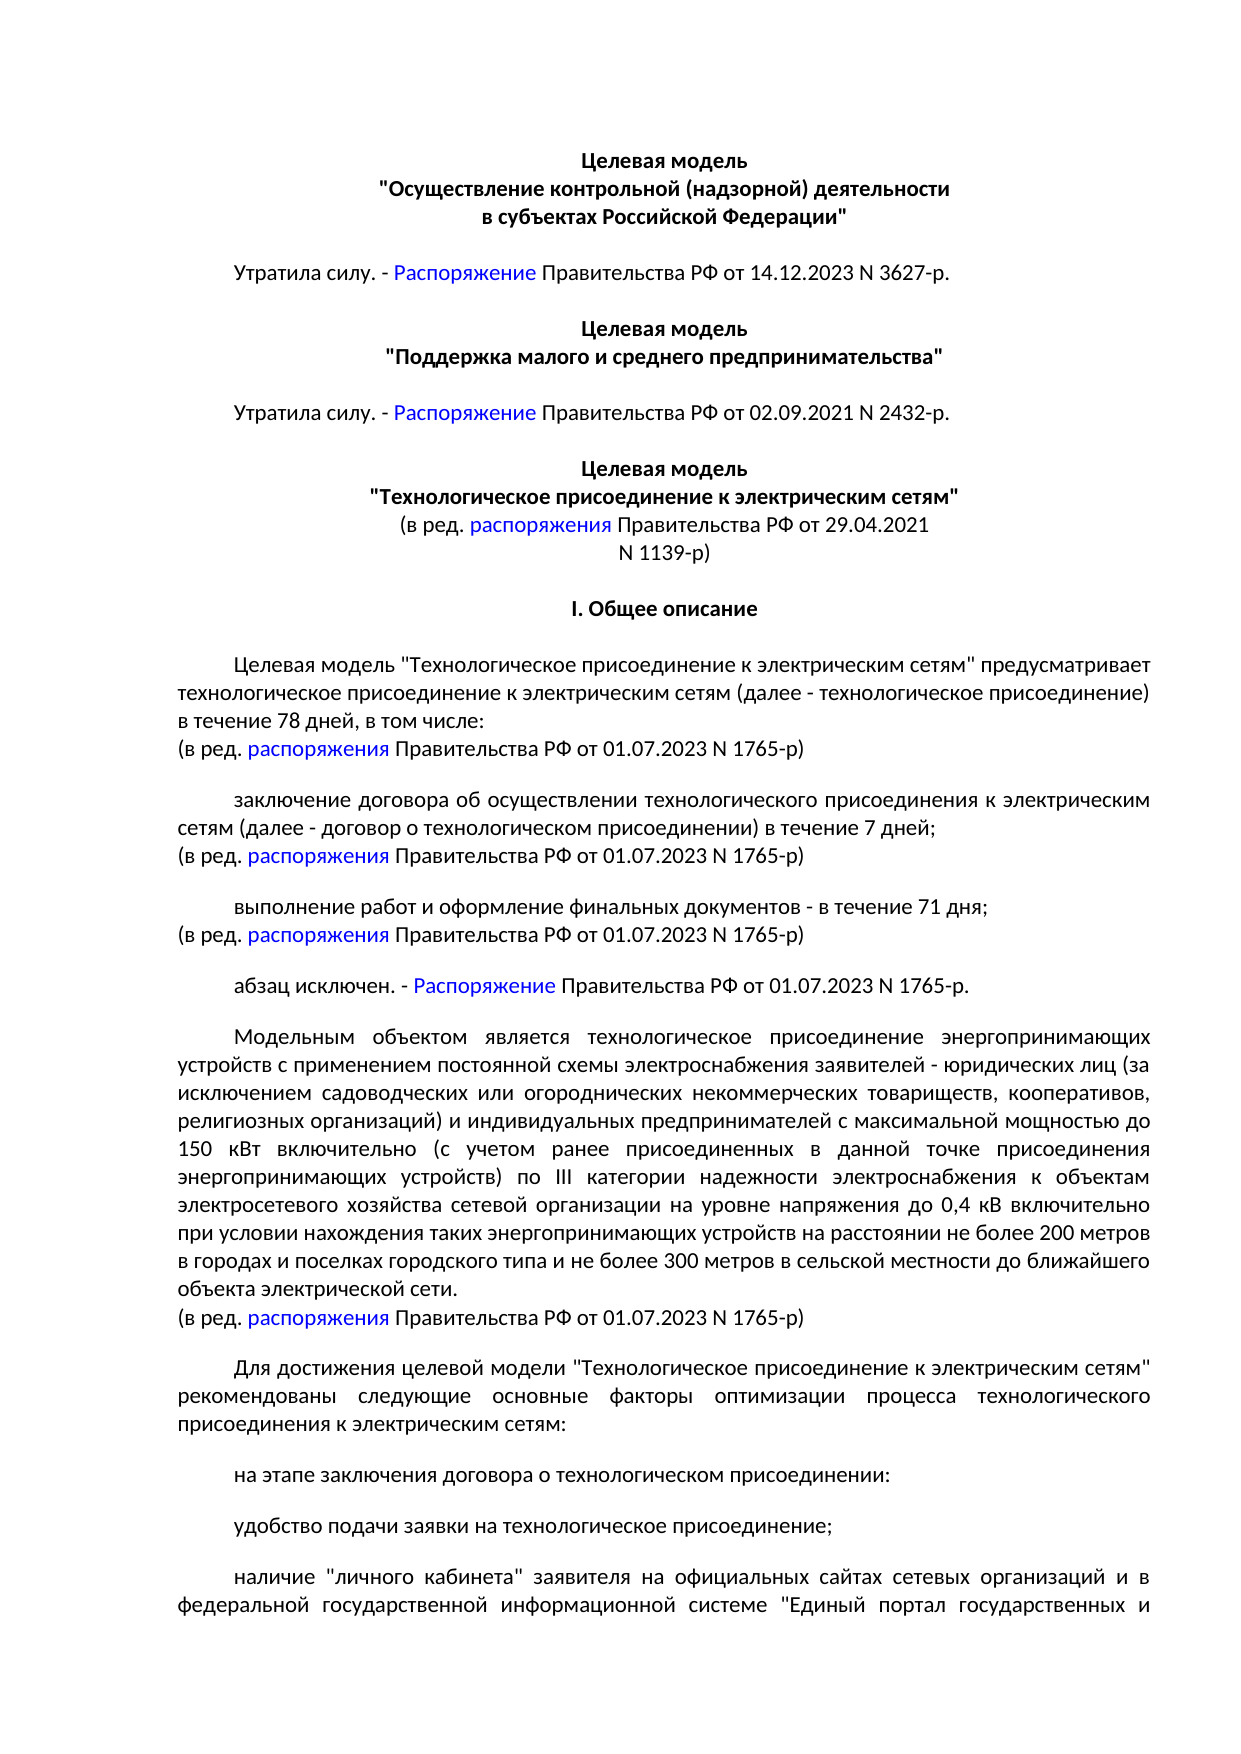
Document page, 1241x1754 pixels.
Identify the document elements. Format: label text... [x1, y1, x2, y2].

text (в ред. распоряжения Правительства РФ от 29.04.2021 [177, 510, 1152, 538]
text (в ред. распоряжения Правительства РФ от 01.07.2023 N 1765-р) [177, 842, 1152, 869]
text выполнение работ и оформление финальных документов - в течение 71 дня; [177, 892, 1152, 921]
title I. Общее описание [177, 594, 1152, 622]
text абзац исключен. - Распоряжение Правительства РФ от 01.07.2023 N 1765-р. [177, 971, 1152, 999]
text Утратила силу. - Распоряжение Правительства РФ от 02.09.2021 N 2432-р. [177, 398, 1152, 426]
text N 1139-р) [177, 538, 1152, 566]
text Для достижения целевой модели "Технологическое присоединение к электрическим сетям" рекомендованы следующие основные факторы оптимизации процесса технологического присоединения к электрическим сетям: [177, 1353, 1152, 1438]
text Целевая модель "Технологическое присоединение к электрическим сетям" предусматривает технологическое присоединение к электрическим сетям (далее - технологическое присоединение) в течение 78 дней, в том числе: [177, 651, 1152, 734]
text (в ред. распоряжения Правительства РФ от 01.07.2023 N 1765-р) [177, 1303, 1152, 1331]
title Целевая модель [177, 146, 1152, 174]
text Модельным объектом является технологическое присоединение энергопринимающих устройств с применением постоянной схемы электроснабжения заявителей - юридических лиц (за исключением садоводческих или огороднических некоммерческих товариществ, кооперативов, религиозных организаций) и индивидуальных предпринимателей с максимальной мощностью до 150 кВт включительно (с учетом ранее присоединенных в данной точке присоединения энергопринимающих устройств) по III категории надежности электроснабжения к объектам электросетевого хозяйства сетевой организации на уровне напряжения до 0,4 кВ включительно при условии нахождения таких энергопринимающих устройств на расстоянии не более 200 метров в городах и поселках городского типа и не более 300 метров в сельской местности до ближайшего объекта электрической сети. [177, 1022, 1152, 1303]
title в субъектах Российской Федерации" [177, 202, 1152, 230]
text на этапе заключения договора о технологическом присоединении: [177, 1461, 1152, 1488]
text удобство подачи заявки на технологическое присоединение; [177, 1511, 1152, 1539]
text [177, 1562, 1152, 1618]
title "Поддержка малого и среднего предпринимательства" [177, 342, 1152, 370]
text (в ред. распоряжения Правительства РФ от 01.07.2023 N 1765-р) [177, 921, 1152, 948]
title "Технологическое присоединение к электрическим сетям" [177, 482, 1152, 510]
title Целевая модель [177, 454, 1152, 482]
text заключение договора об осуществлении технологического присоединения к электрическим сетям (далее - договор о технологическом присоединении) в течение 7 дней; [177, 786, 1152, 842]
text Утратила силу. - Распоряжение Правительства РФ от 14.12.2023 N 3627-р. [177, 258, 1152, 286]
text (в ред. распоряжения Правительства РФ от 01.07.2023 N 1765-р) [177, 734, 1152, 763]
title Целевая модель [177, 314, 1152, 342]
title "Осуществление контрольной (надзорной) деятельности [177, 174, 1152, 202]
